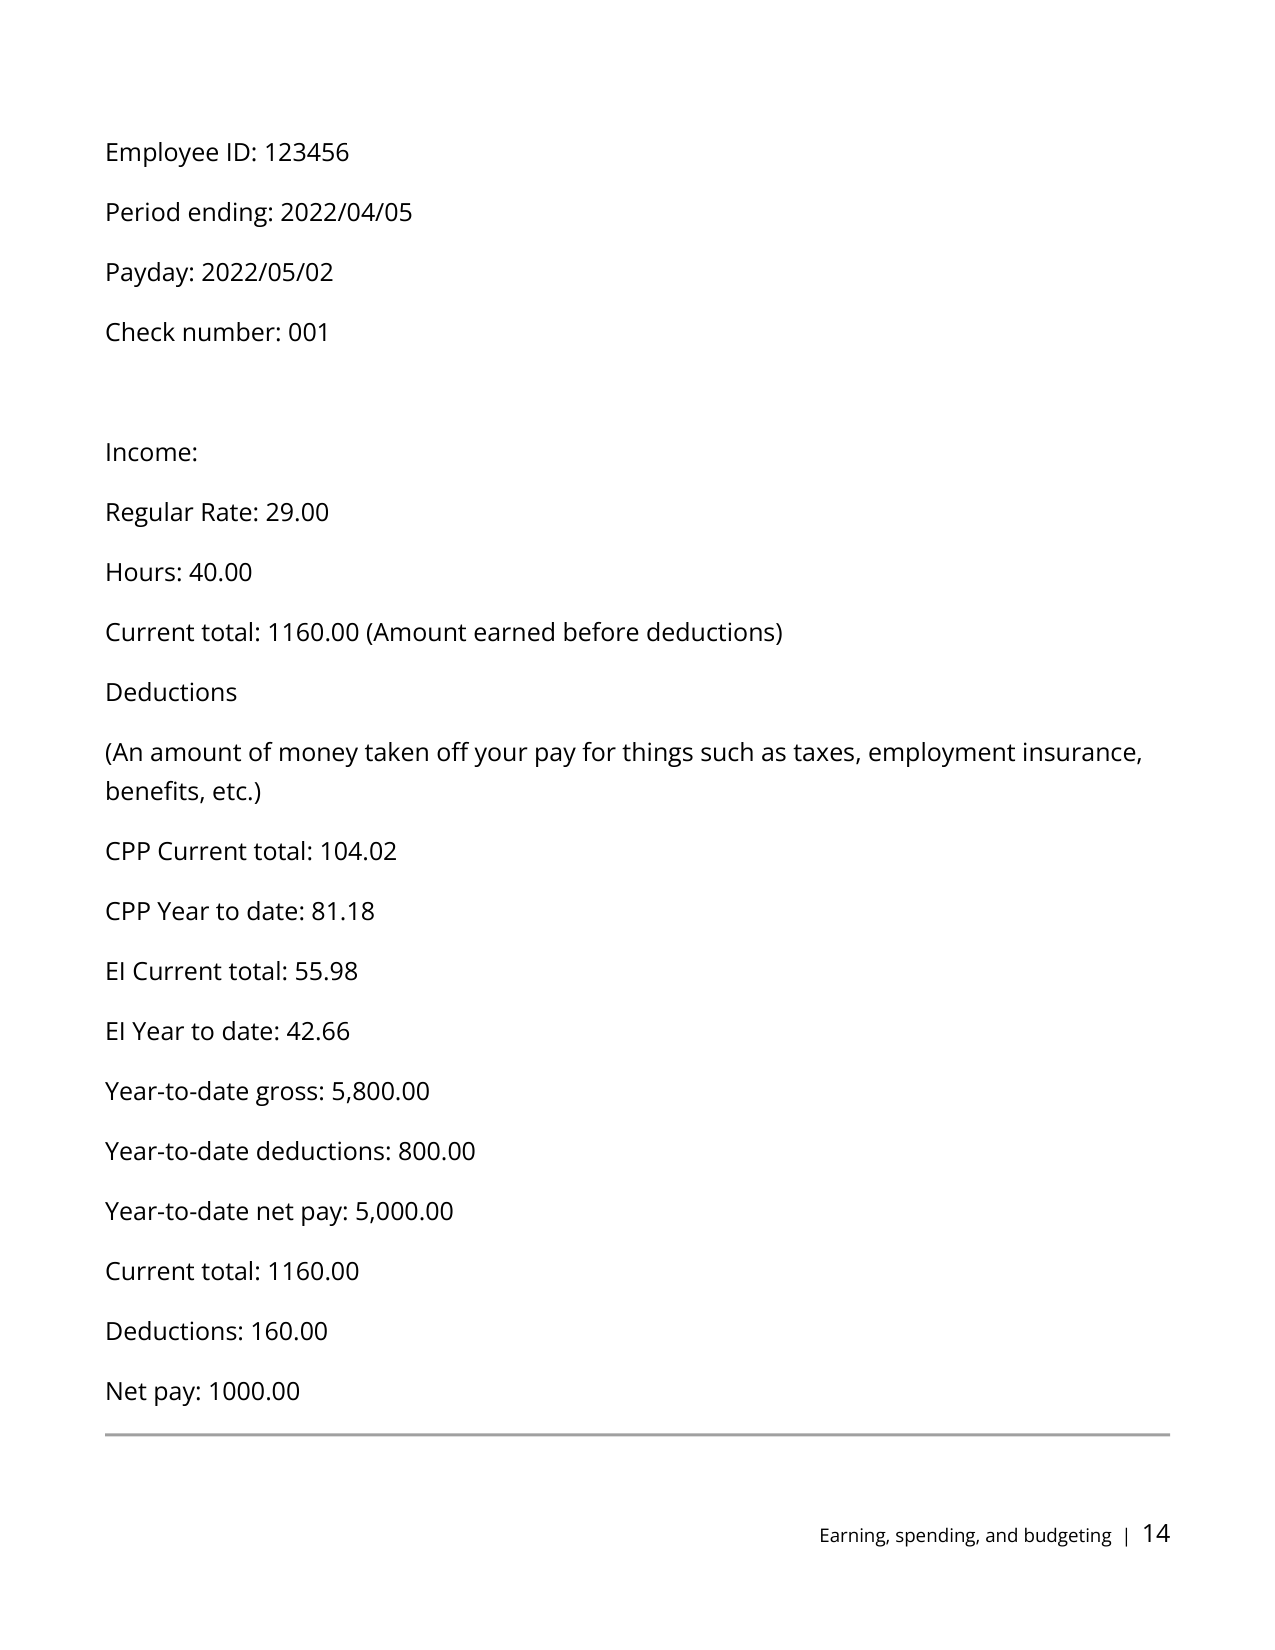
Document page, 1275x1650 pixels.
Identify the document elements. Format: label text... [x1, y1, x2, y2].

text Current total: 1160.00 [105, 1253, 1170, 1287]
text Net pay: 1000.00 [105, 1373, 1170, 1407]
text Payday: 2022/05/02 [105, 254, 1170, 288]
text EI Year to date: 42.66 [105, 1013, 1170, 1047]
text Deductions: 160.00 [105, 1313, 1170, 1347]
text Period ending: 2022/04/05 [105, 194, 1170, 228]
text EI Current total: 55.98 [105, 953, 1170, 987]
text Hours: 40.00 [105, 554, 1170, 588]
text Regular Rate: 29.00 [105, 494, 1170, 528]
text Employee ID: 123456 [105, 134, 1170, 168]
text Income: [105, 434, 1170, 468]
text Year-to-date deductions: 800.00 [105, 1133, 1170, 1167]
text (An amount of money taken off your pay for things such as taxes, employment insurance, benefits, etc.) [105, 734, 1170, 807]
text Year-to-date gross: 5,800.00 [105, 1073, 1170, 1107]
text Deductions [105, 674, 1170, 708]
text Check number: 001 [105, 314, 1170, 348]
text Year-to-date net pay: 5,000.00 [105, 1193, 1170, 1227]
text CPP Year to date: 81.18 [105, 893, 1170, 927]
text CPP Current total: 104.02 [105, 833, 1170, 867]
text Current total: 1160.00 (Amount earned before deductions) [105, 614, 1170, 648]
